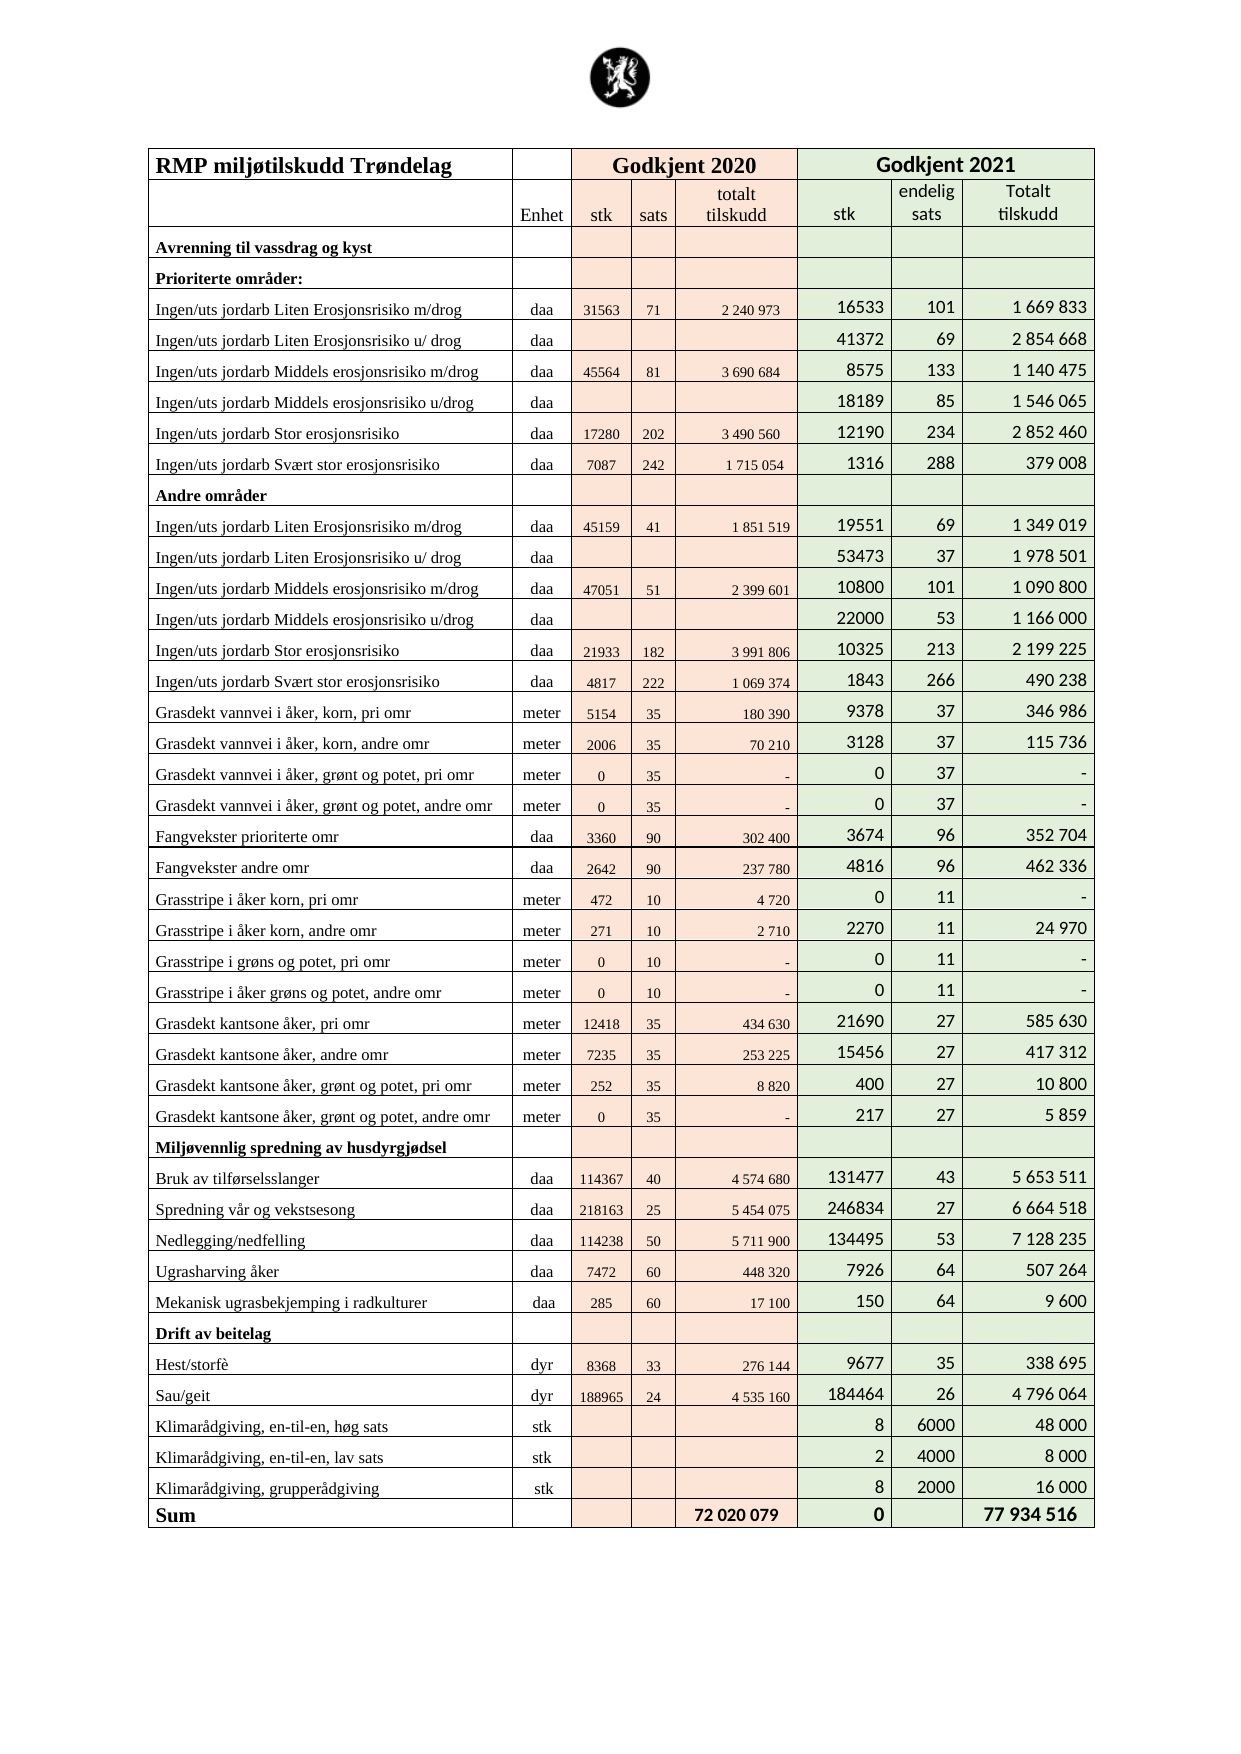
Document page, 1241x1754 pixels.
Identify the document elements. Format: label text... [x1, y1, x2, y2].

table_cell 53 [892, 1220, 962, 1250]
table_cell [798, 475, 891, 505]
table_cell 6 664 518 [963, 1189, 1094, 1219]
table_cell 7472 [572, 1251, 631, 1281]
table_cell Grasdekt vannvei i åker, korn, andre omr [149, 723, 512, 753]
table_cell [572, 537, 631, 567]
table_cell 8 820 [676, 1065, 797, 1095]
table_cell [892, 258, 962, 288]
table_cell daa [513, 537, 571, 567]
table_cell [676, 475, 797, 505]
table_cell Ingen/uts jordarb Liten Erosjonsrisiko m/drog [149, 506, 512, 536]
table_cell 18189 [798, 382, 891, 412]
table_cell 0 [572, 754, 631, 784]
table_cell daa [513, 1282, 571, 1312]
table_cell 35 [632, 1096, 675, 1126]
table_cell 7235 [572, 1034, 631, 1064]
table_cell Ingen/uts jordarb Liten Erosjonsrisiko m/drog [149, 289, 512, 319]
table_cell 1 140 475 [963, 351, 1094, 381]
table_cell daa [513, 848, 571, 877]
table_cell 2642 [572, 848, 631, 877]
table_cell 72 020 079 [676, 1499, 797, 1527]
table_cell 1 715 054 [676, 444, 797, 474]
table_cell 12418 [572, 1003, 631, 1033]
table_cell 24 970 [963, 910, 1094, 939]
table_cell 2 199 225 [963, 630, 1094, 660]
table_cell Drift av beitelag [149, 1313, 512, 1343]
table_cell 11 [892, 879, 962, 908]
table_cell 21690 [798, 1003, 891, 1033]
table_cell 27 [892, 1189, 962, 1219]
table_cell 22000 [798, 599, 891, 629]
table_cell 4 720 [676, 879, 797, 908]
table_cell 237 780 [676, 848, 797, 877]
table_cell daa [513, 661, 571, 691]
table_cell 253 225 [676, 1034, 797, 1064]
table_cell 11 [892, 972, 962, 1002]
picture [567, 36, 673, 118]
table_cell daa [513, 1251, 571, 1281]
table_cell Grasdekt kantsone åker, grønt og potet, pri omr [149, 1065, 512, 1095]
table_cell 507 264 [963, 1251, 1094, 1281]
table_cell [632, 1437, 675, 1467]
table_cell 43 [892, 1158, 962, 1188]
table_cell 1 166 000 [963, 599, 1094, 629]
table_cell 180 390 [676, 692, 797, 722]
table_cell daa [513, 444, 571, 474]
table_cell 234 [892, 413, 962, 443]
table_cell [513, 475, 571, 505]
table_cell 0 [798, 941, 891, 971]
table_cell [572, 475, 631, 505]
table_cell daa [513, 1158, 571, 1188]
table_cell 35 [632, 1034, 675, 1064]
table_cell [676, 227, 797, 257]
table_cell 27 [892, 1065, 962, 1095]
table_cell [892, 1127, 962, 1157]
table_cell Ingen/uts jordarb Liten Erosjonsrisiko u/ drog [149, 537, 512, 567]
table_cell [632, 475, 675, 505]
table_cell Grasstripe i åker korn, pri omr [149, 879, 512, 908]
table_cell 2 399 601 [676, 568, 797, 598]
table_cell 5 711 900 [676, 1220, 797, 1250]
table_cell 19551 [798, 506, 891, 536]
table_cell Grasdekt vannvei i åker, grønt og potet, andre omr [149, 785, 512, 815]
table_cell 1316 [798, 444, 891, 474]
table_cell 41372 [798, 320, 891, 350]
table_cell 472 [572, 879, 631, 908]
table_cell [572, 1127, 631, 1157]
table_cell Ingen/uts jordarb Svært stor erosjonsrisiko [149, 661, 512, 691]
table_cell [676, 258, 797, 288]
table_cell 0 [572, 1096, 631, 1126]
table_cell 15456 [798, 1034, 891, 1064]
table_cell Bruk av tilførselsslanger [149, 1158, 512, 1188]
table_cell 4817 [572, 661, 631, 691]
table_cell daa [513, 413, 571, 443]
table_cell 96 [892, 848, 962, 877]
table_cell daa [513, 1189, 571, 1219]
table_cell stk [513, 1406, 571, 1436]
table_cell 53 [892, 599, 962, 629]
table_cell [632, 258, 675, 288]
table_cell meter [513, 941, 571, 971]
table_cell 0 [798, 754, 891, 784]
table_cell 131477 [798, 1158, 891, 1188]
table_cell dyr [513, 1375, 571, 1405]
table_cell - [676, 785, 797, 815]
table_cell 0 [798, 1499, 891, 1527]
table_cell Ugrasharving åker [149, 1251, 512, 1281]
table_cell [892, 1499, 962, 1527]
table_cell [676, 320, 797, 350]
table_cell [632, 1127, 675, 1157]
table_cell 0 [572, 941, 631, 971]
table_cell 2 852 460 [963, 413, 1094, 443]
table_cell 101 [892, 568, 962, 598]
table_cell Ingen/uts jordarb Stor erosjonsrisiko [149, 413, 512, 443]
table_cell 90 [632, 816, 675, 846]
table_cell - [963, 941, 1094, 971]
table_cell 8 [798, 1406, 891, 1436]
table_cell - [963, 972, 1094, 1002]
table_cell 346 986 [963, 692, 1094, 722]
table_cell 21933 [572, 630, 631, 660]
table_cell Fangvekster prioriterte omr [149, 816, 512, 846]
table_cell 47051 [572, 568, 631, 598]
table_cell 8 000 [963, 1437, 1094, 1467]
table_cell Klimarådgiving, grupperådgiving [149, 1468, 512, 1498]
table_cell Ingen/uts jordarb Liten Erosjonsrisiko u/ drog [149, 320, 512, 350]
table_cell Klimarådgiving, en-til-en, lav sats [149, 1437, 512, 1467]
table_cell Nedlegging/nedfelling [149, 1220, 512, 1250]
table_cell meter [513, 1065, 571, 1095]
table_cell Grasdekt vannvei i åker, grønt og potet, pri omr [149, 754, 512, 784]
table_header Godkjent 2020 [572, 149, 797, 179]
table_cell 4 574 680 [676, 1158, 797, 1188]
table_cell 35 [632, 1065, 675, 1095]
table_cell [572, 599, 631, 629]
table_cell 188965 [572, 1375, 631, 1405]
table_cell Sum [149, 1499, 512, 1527]
table_cell 9 600 [963, 1282, 1094, 1312]
table_cell 3360 [572, 816, 631, 846]
table_cell Fangvekster andre omr [149, 848, 512, 877]
table_cell 202 [632, 413, 675, 443]
table_cell [632, 1468, 675, 1498]
table_cell Hest/storfè [149, 1344, 512, 1374]
table_cell 69 [892, 506, 962, 536]
table_cell [632, 537, 675, 567]
table_cell sats [632, 180, 675, 226]
table_cell 7 128 235 [963, 1220, 1094, 1250]
table_cell 1843 [798, 661, 891, 691]
table_cell 1 851 519 [676, 506, 797, 536]
table_cell [513, 1499, 571, 1527]
table_cell 448 320 [676, 1251, 797, 1281]
table_cell 184464 [798, 1375, 891, 1405]
table_cell 2 854 668 [963, 320, 1094, 350]
table_cell [632, 382, 675, 412]
table_header RMP miljøtilskudd Trøndelag [149, 149, 512, 179]
table_cell [572, 258, 631, 288]
table_cell 8575 [798, 351, 891, 381]
table_cell meter [513, 692, 571, 722]
table_cell 51 [632, 568, 675, 598]
table_cell 35 [632, 692, 675, 722]
table_cell 2270 [798, 910, 891, 939]
table_cell - [676, 754, 797, 784]
table_cell daa [513, 289, 571, 319]
table_cell 134495 [798, 1220, 891, 1250]
table_cell 271 [572, 910, 631, 939]
table_cell 182 [632, 630, 675, 660]
table_cell 35 [632, 785, 675, 815]
table_cell 5 859 [963, 1096, 1094, 1126]
table_cell [572, 227, 631, 257]
table_cell 35 [632, 1003, 675, 1033]
table_cell [513, 258, 571, 288]
table_cell [963, 258, 1094, 288]
table_cell Ingen/uts jordarb Middels erosjonsrisiko u/drog [149, 382, 512, 412]
table_cell 1 546 065 [963, 382, 1094, 412]
table_cell 5 653 511 [963, 1158, 1094, 1188]
table_cell 37 [892, 754, 962, 784]
table_cell [572, 1313, 631, 1343]
table_cell totalt tilskudd [676, 180, 797, 226]
table_cell 217 [798, 1096, 891, 1126]
table_cell Grasdekt kantsone åker, pri omr [149, 1003, 512, 1033]
table_cell 35 [632, 754, 675, 784]
table_cell 490 238 [963, 661, 1094, 691]
table_cell 115 736 [963, 723, 1094, 753]
table_cell 417 312 [963, 1034, 1094, 1064]
table_cell 11 [892, 910, 962, 939]
table_cell [632, 320, 675, 350]
table_cell Andre områder [149, 475, 512, 505]
table_cell meter [513, 785, 571, 815]
table_cell [632, 1406, 675, 1436]
table_cell [963, 1313, 1094, 1343]
table_header Godkjent 2021 [798, 149, 1094, 179]
table_cell daa [513, 630, 571, 660]
table_cell 37 [892, 785, 962, 815]
table_cell 0 [798, 879, 891, 908]
table_cell 4000 [892, 1437, 962, 1467]
table_cell [632, 227, 675, 257]
table_cell Ingen/uts jordarb Middels erosjonsrisiko u/drog [149, 599, 512, 629]
table_cell 41 [632, 506, 675, 536]
table_cell - [676, 941, 797, 971]
table_cell 101 [892, 289, 962, 319]
table_cell [572, 320, 631, 350]
table_cell 35 [892, 1344, 962, 1374]
table_cell Klimarådgiving, en-til-en, høg sats [149, 1406, 512, 1436]
table_cell 16533 [798, 289, 891, 319]
table_cell 462 336 [963, 848, 1094, 877]
table_cell Grasstripe i åker korn, andre omr [149, 910, 512, 939]
table_cell [513, 1127, 571, 1157]
table_cell 5154 [572, 692, 631, 722]
table_cell [513, 227, 571, 257]
table_cell Grasdekt kantsone åker, andre omr [149, 1034, 512, 1064]
table_cell 1 978 501 [963, 537, 1094, 567]
table_cell daa [513, 320, 571, 350]
table_cell [572, 1499, 631, 1527]
table_cell 60 [632, 1251, 675, 1281]
table_cell meter [513, 723, 571, 753]
table_cell - [963, 879, 1094, 908]
table_cell 27 [892, 1034, 962, 1064]
table_cell daa [513, 506, 571, 536]
table_cell 10800 [798, 568, 891, 598]
table_cell stk [513, 1468, 571, 1498]
table_cell 3128 [798, 723, 891, 753]
table_cell Enhet [513, 180, 571, 226]
table_cell [676, 1468, 797, 1498]
table_cell Ingen/uts jordarb Svært stor erosjonsrisiko [149, 444, 512, 474]
table_cell 2 710 [676, 910, 797, 939]
table_cell [963, 227, 1094, 257]
table_cell [572, 1406, 631, 1436]
table_cell 4816 [798, 848, 891, 877]
table_cell 10 [632, 910, 675, 939]
table_cell 133 [892, 351, 962, 381]
table_cell endelig sats [892, 180, 962, 226]
table_cell 17 100 [676, 1282, 797, 1312]
table_cell 379 008 [963, 444, 1094, 474]
table_cell 0 [798, 972, 891, 1002]
table_cell meter [513, 1096, 571, 1126]
table_cell 64 [892, 1282, 962, 1312]
table_cell 7087 [572, 444, 631, 474]
table_cell 24 [632, 1375, 675, 1405]
table_cell 8 [798, 1468, 891, 1498]
table_cell 0 [572, 785, 631, 815]
table_cell [798, 1127, 891, 1157]
table_cell 17280 [572, 413, 631, 443]
table_cell 70 210 [676, 723, 797, 753]
table_cell 585 630 [963, 1003, 1094, 1033]
table_cell daa [513, 816, 571, 846]
table_cell Avrenning til vassdrag og kyst [149, 227, 512, 257]
table_cell stk [572, 180, 631, 226]
table_cell 40 [632, 1158, 675, 1188]
table_cell 10 [632, 941, 675, 971]
table_cell Grasdekt kantsone åker, grønt og potet, andre omr [149, 1096, 512, 1126]
table_cell [149, 180, 512, 226]
table_cell 218163 [572, 1189, 631, 1219]
table_cell 45564 [572, 351, 631, 381]
table_cell [632, 1313, 675, 1343]
table_cell 4 796 064 [963, 1375, 1094, 1405]
table_cell stk [513, 1437, 571, 1467]
table_cell 10 [632, 879, 675, 908]
table_cell daa [513, 599, 571, 629]
table_cell [632, 599, 675, 629]
table_cell Prioriterte områder: [149, 258, 512, 288]
table_cell 3674 [798, 816, 891, 846]
table_cell 434 630 [676, 1003, 797, 1033]
table_cell 25 [632, 1189, 675, 1219]
table_cell dyr [513, 1344, 571, 1374]
table_cell daa [513, 351, 571, 381]
table_cell [798, 258, 891, 288]
table_cell [892, 475, 962, 505]
table_cell 45159 [572, 506, 631, 536]
table_cell [892, 1313, 962, 1343]
table_cell 12190 [798, 413, 891, 443]
table_cell [513, 1313, 571, 1343]
table_cell 90 [632, 848, 675, 877]
table_cell Spredning vår og vekstsesong [149, 1189, 512, 1219]
table_cell 276 144 [676, 1344, 797, 1374]
table_cell [798, 1313, 891, 1343]
table_cell 3 690 684 [676, 351, 797, 381]
table_cell 53473 [798, 537, 891, 567]
table_cell [676, 1127, 797, 1157]
table_cell 2 [798, 1437, 891, 1467]
table_cell 37 [892, 537, 962, 567]
table_cell 1 069 374 [676, 661, 797, 691]
table_cell 0 [572, 972, 631, 1002]
table_cell Ingen/uts jordarb Middels erosjonsrisiko m/drog [149, 351, 512, 381]
table_cell 85 [892, 382, 962, 412]
table_cell 1 090 800 [963, 568, 1094, 598]
table_cell 5 454 075 [676, 1189, 797, 1219]
table_cell daa [513, 382, 571, 412]
table_cell 9378 [798, 692, 891, 722]
table_cell 213 [892, 630, 962, 660]
table_cell 2006 [572, 723, 631, 753]
table_cell [572, 382, 631, 412]
table_cell 352 704 [963, 816, 1094, 846]
table_cell - [676, 972, 797, 1002]
table_cell meter [513, 1034, 571, 1064]
table_cell 77 934 516 [963, 1499, 1094, 1527]
table_cell 114367 [572, 1158, 631, 1188]
table_cell meter [513, 754, 571, 784]
table_cell 8368 [572, 1344, 631, 1374]
table_cell 10 [632, 972, 675, 1002]
table_cell 81 [632, 351, 675, 381]
table_cell [798, 227, 891, 257]
table_cell [676, 537, 797, 567]
table_cell [963, 1127, 1094, 1157]
table_cell daa [513, 1220, 571, 1250]
table_cell [676, 599, 797, 629]
table_cell 2 240 973 [676, 289, 797, 319]
table_cell Sau/geit [149, 1375, 512, 1405]
table_cell 3 991 806 [676, 630, 797, 660]
table_cell 60 [632, 1282, 675, 1312]
table_cell 246834 [798, 1189, 891, 1219]
table_cell 96 [892, 816, 962, 846]
table_header [513, 149, 571, 179]
table_cell meter [513, 879, 571, 908]
table_cell 285 [572, 1282, 631, 1312]
table_cell 1 349 019 [963, 506, 1094, 536]
table_cell 64 [892, 1251, 962, 1281]
table_cell 16 000 [963, 1468, 1094, 1498]
table_cell Ingen/uts jordarb Stor erosjonsrisiko [149, 630, 512, 660]
table_cell 252 [572, 1065, 631, 1095]
table_cell - [963, 754, 1094, 784]
table_cell 6000 [892, 1406, 962, 1436]
table_cell Totalt tilskudd [963, 180, 1094, 226]
table_cell 7926 [798, 1251, 891, 1281]
table_cell 69 [892, 320, 962, 350]
table_cell [892, 227, 962, 257]
table_cell 27 [892, 1003, 962, 1033]
table_cell 11 [892, 941, 962, 971]
table_cell 114238 [572, 1220, 631, 1250]
table_cell meter [513, 972, 571, 1002]
table_cell 27 [892, 1096, 962, 1126]
table_cell [676, 1313, 797, 1343]
table_cell 3 490 560 [676, 413, 797, 443]
table_cell 0 [798, 785, 891, 815]
table_cell [676, 382, 797, 412]
table_cell 71 [632, 289, 675, 319]
table_cell 31563 [572, 289, 631, 319]
table_cell 26 [892, 1375, 962, 1405]
table_cell 400 [798, 1065, 891, 1095]
table_cell Miljøvennlig spredning av husdyrgjødsel [149, 1127, 512, 1157]
table_cell meter [513, 910, 571, 939]
table_cell 266 [892, 661, 962, 691]
table_cell [572, 1468, 631, 1498]
table_cell 33 [632, 1344, 675, 1374]
table_cell [632, 1499, 675, 1527]
table_cell 150 [798, 1282, 891, 1312]
table_cell 48 000 [963, 1406, 1094, 1436]
table_cell [676, 1437, 797, 1467]
table_cell Grasstripe i grøns og potet, pri omr [149, 941, 512, 971]
table_cell 10 800 [963, 1065, 1094, 1095]
table_cell Grasstripe i åker grøns og potet, andre omr [149, 972, 512, 1002]
table_cell Ingen/uts jordarb Middels erosjonsrisiko m/drog [149, 568, 512, 598]
table_cell 50 [632, 1220, 675, 1250]
table_cell - [963, 785, 1094, 815]
table_cell 302 400 [676, 816, 797, 846]
table_cell 4 535 160 [676, 1375, 797, 1405]
table_cell 9677 [798, 1344, 891, 1374]
table_cell 37 [892, 692, 962, 722]
table_cell 1 669 833 [963, 289, 1094, 319]
table_cell 10325 [798, 630, 891, 660]
table_cell daa [513, 568, 571, 598]
table_cell meter [513, 1003, 571, 1033]
table_cell stk [798, 180, 891, 226]
table_cell - [676, 1096, 797, 1126]
table_cell Grasdekt vannvei i åker, korn, pri omr [149, 692, 512, 722]
table_cell 222 [632, 661, 675, 691]
table_cell 338 695 [963, 1344, 1094, 1374]
table_cell 2000 [892, 1468, 962, 1498]
table_cell [963, 475, 1094, 505]
table_cell 35 [632, 723, 675, 753]
table_cell 242 [632, 444, 675, 474]
table_cell [572, 1437, 631, 1467]
table_cell 288 [892, 444, 962, 474]
table_cell [676, 1406, 797, 1436]
table_cell 37 [892, 723, 962, 753]
table_cell Mekanisk ugrasbekjemping i radkulturer [149, 1282, 512, 1312]
